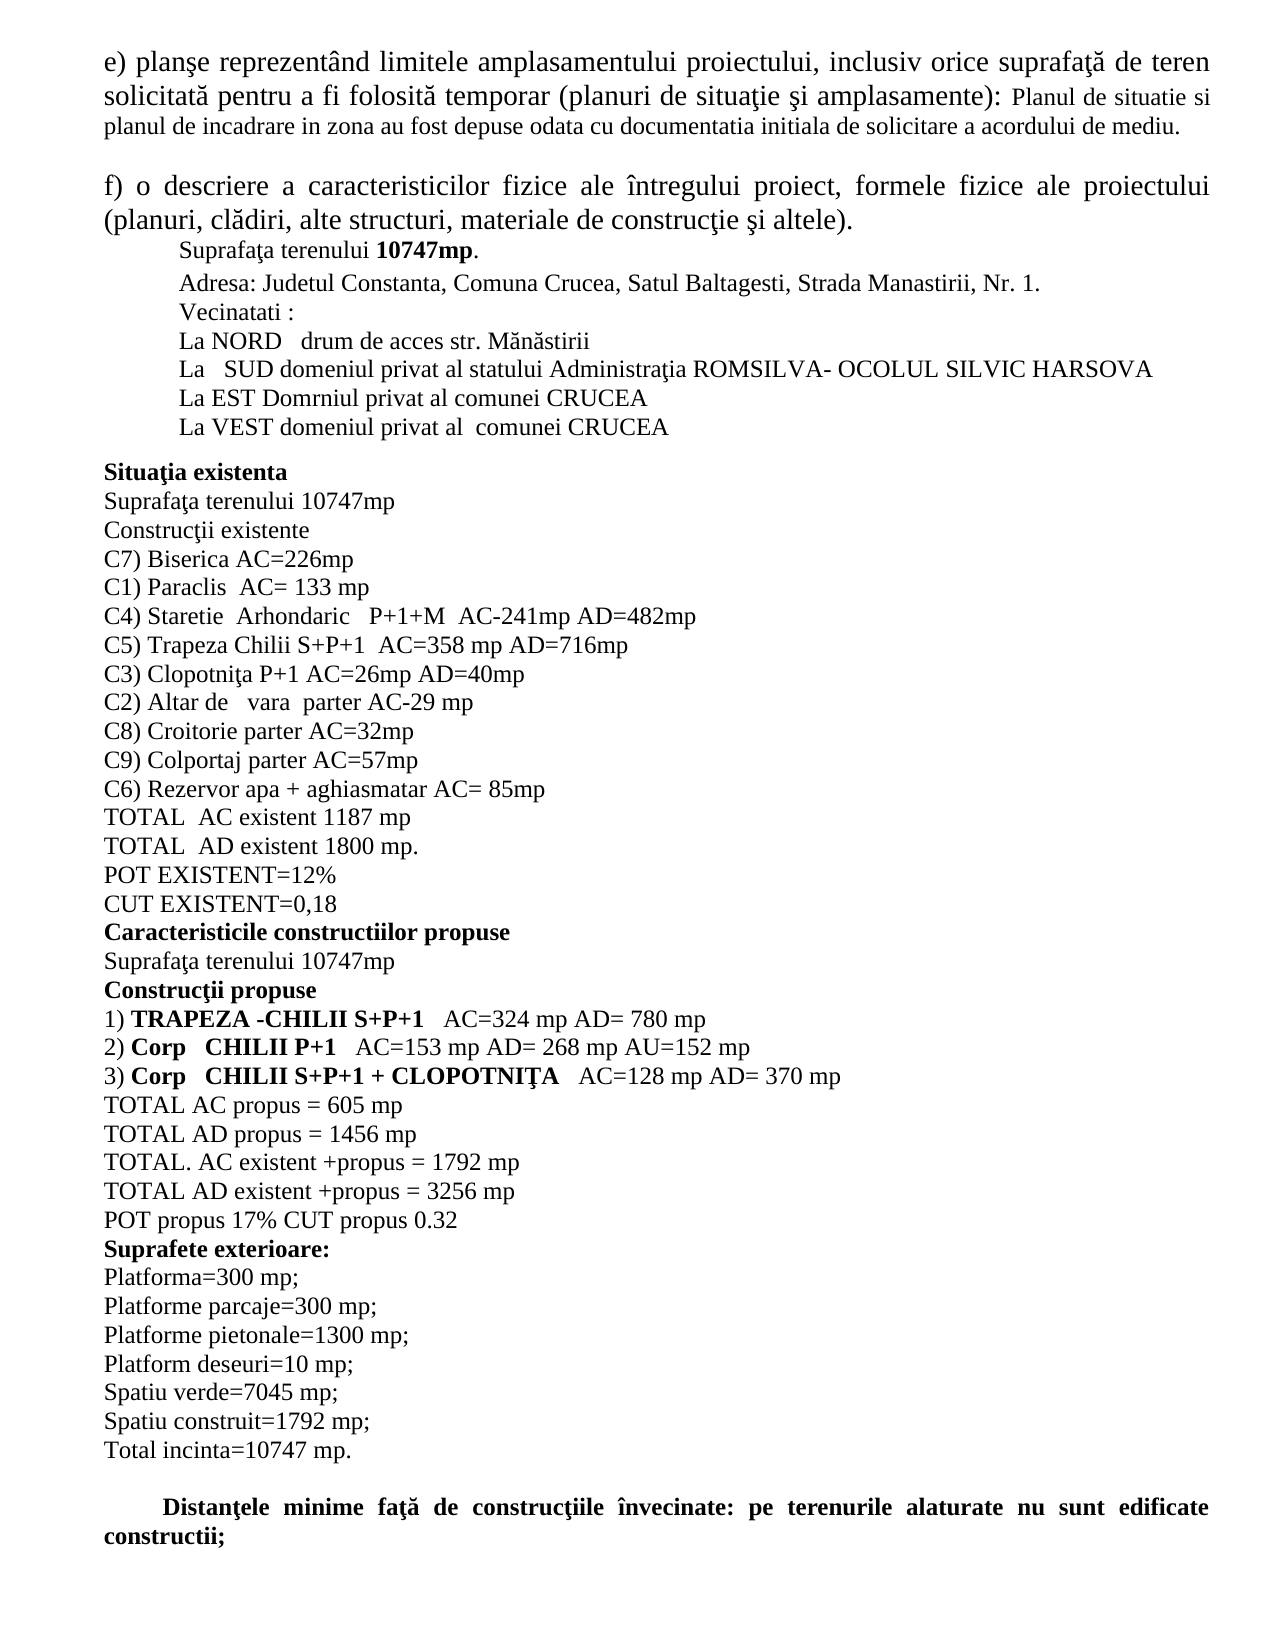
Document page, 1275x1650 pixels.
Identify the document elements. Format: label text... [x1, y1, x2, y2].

list Vecinatati : [178, 297, 1211, 326]
text Platforme parcaje=300 mp; [103, 1291, 1211, 1320]
text C3) Clopotniţa P+1 AC=26mp AD=40mp [103, 659, 1211, 687]
text Suprafaţa terenului 10747mp. [103, 235, 1211, 264]
text C6) Rezervor apa + aghiasmatar AC= 85mp [103, 774, 1211, 802]
list Distanţele minime faţă de construcţiile învecinate: pe terenurile alaturate nu sunt edificate constructii; [74, 1492, 1211, 1550]
text TOTAL AC existent 1187 mp [103, 802, 1211, 831]
list La NORD drum de acces str. Mănăstirii [178, 326, 1211, 354]
text Platform deseuri=10 mp; [103, 1349, 1211, 1377]
text TOTAL AC propus = 605 mp [103, 1090, 1211, 1119]
text TOTAL AD existent +propus = 3256 mp [103, 1176, 1211, 1205]
text C8) Croitorie parter AC=32mp [103, 716, 1211, 745]
text Suprafete exterioare: [103, 1234, 1211, 1262]
text CUT EXISTENT=0,18 [103, 889, 1211, 917]
text Platforme pietonale=1300 mp; [103, 1320, 1211, 1349]
text Platforma=300 mp; [103, 1262, 1211, 1291]
text Total incinta=10747 mp. [103, 1435, 1211, 1464]
text C9) Colportaj parter AC=57mp [103, 745, 1211, 774]
list La SUD domeniul privat al statului Administraţia ROMSILVA- OCOLUL SILVIC HARSOVA [178, 354, 1211, 383]
text TOTAL. AC existent +propus = 1792 mp [103, 1147, 1211, 1176]
text f) o descriere a caracteristicilor fizice ale întregului proiect, formele fizice ale proiectului (planuri, clădiri, alte structuri, materiale de construcţie şi altele). [103, 168, 1211, 235]
text 3) Corp CHILII S+P+1 + CLOPOTNIŢA AC=128 mp AD= 370 mp [103, 1061, 1211, 1090]
list Adresa: Judetul Constanta, Comuna Crucea, Satul Baltagesti, Strada Manastirii, Nr. 1. [178, 268, 1211, 297]
text TOTAL AD existent 1800 mp. [103, 831, 1211, 860]
text Construcţii propuse [103, 975, 1211, 1004]
list La EST Domrniul privat al comunei CRUCEA [178, 383, 1211, 412]
text Spatiu construit=1792 mp; [103, 1406, 1211, 1435]
text Suprafaţa terenului 10747mp [103, 486, 1211, 515]
text C7) Biserica AC=226mp [103, 544, 1211, 572]
text C4) Staretie Arhondaric P+1+M AC-241mp AD=482mp [103, 601, 1211, 630]
text Construcţii existente [103, 515, 1211, 544]
text Spatiu verde=7045 mp; [103, 1377, 1211, 1406]
text Suprafaţa terenului 10747mp [103, 946, 1211, 975]
text 2) Corp CHILII P+1 AC=153 mp AD= 268 mp AU=152 mp [103, 1032, 1211, 1061]
text POT EXISTENT=12% [103, 860, 1211, 889]
text C2) Altar de vara parter AC-29 mp [103, 687, 1211, 716]
text e) planşe reprezentând limitele amplasamentului proiectului, inclusiv orice suprafaţă de teren solicitată pentru a fi folosită temporar (planuri de situaţie şi amplasamente): Planul de situatie si planul de incadrare in zona au fost depuse odata cu documentatia initiala de solicitare a acordului de mediu. [103, 44, 1211, 140]
text TOTAL AD propus = 1456 mp [103, 1119, 1211, 1147]
text POT propus 17% CUT propus 0.32 [103, 1205, 1211, 1234]
text 1) TRAPEZA -CHILII S+P+1 AC=324 mp AD= 780 mp [103, 1004, 1211, 1032]
text Situaţia existenta [103, 457, 1211, 486]
text Caracteristicile constructiilor propuse [103, 917, 1211, 946]
text C1) Paraclis AC= 133 mp [103, 572, 1211, 601]
text C5) Trapeza Chilii S+P+1 AC=358 mp AD=716mp [103, 630, 1211, 659]
list La VEST domeniul privat al comunei CRUCEA [178, 412, 1211, 441]
